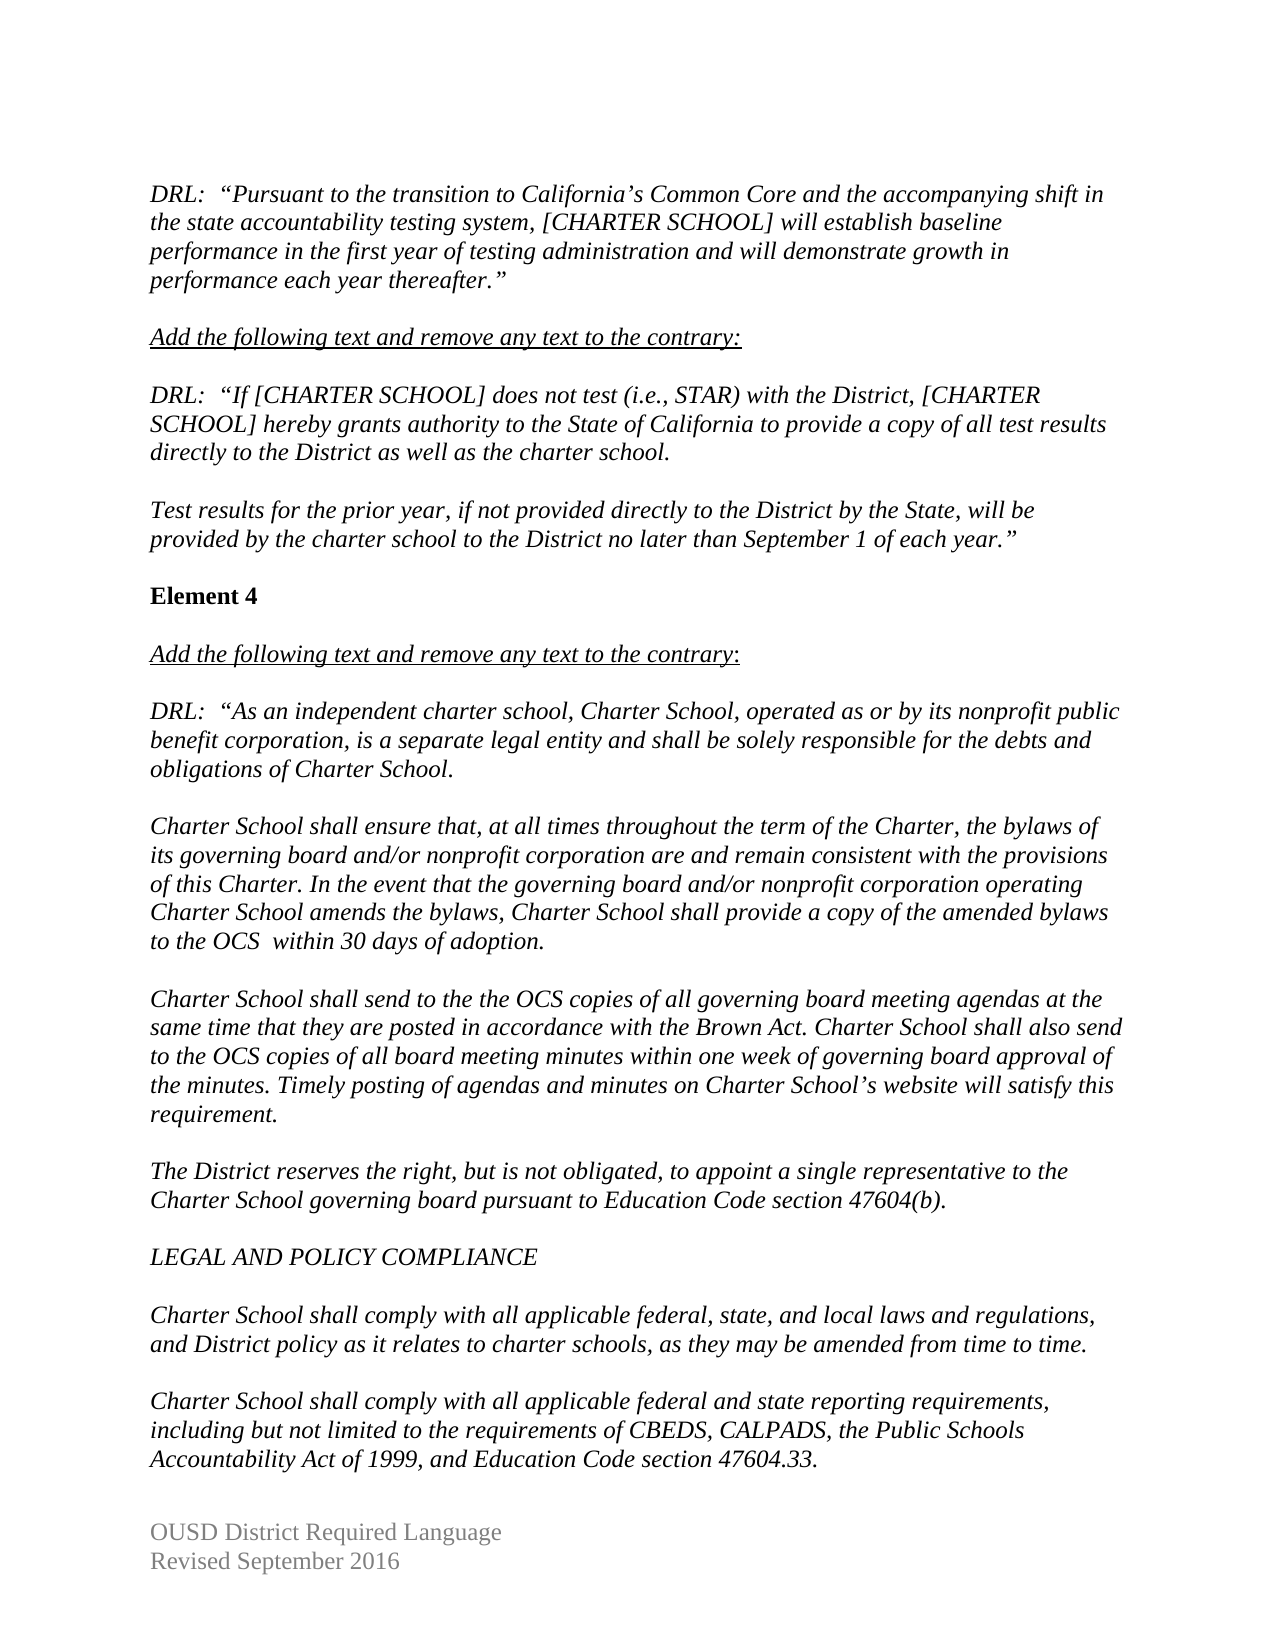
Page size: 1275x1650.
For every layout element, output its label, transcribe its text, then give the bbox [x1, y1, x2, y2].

text Charter School shall comply with all applicable federal and state reporting requirements, including but not limited to the requirements of CBEDS, CALPADS, the Public Schools Accountability Act of 1999, and Education Code section 47604.33. [150, 1386, 1125, 1472]
text Charter School shall ensure that, at all times throughout the term of the Charter, the bylaws of its governing board and/or nonprofit corporation are and remain consistent with the provisions of this Charter. In the event that the governing board and/or nonprofit corporation operating Charter School amends the bylaws, Charter School shall provide a copy of the amended bylaws to the OCS within 30 days of adoption. [150, 811, 1125, 955]
text Add the following text and remove any text to the contrary: [150, 639, 1125, 667]
text DRL: “As an independent charter school, Charter School, operated as or by its nonprofit public benefit corporation, is a separate legal entity and shall be solely responsible for the debts and obligations of Charter School. [150, 696, 1125, 782]
text Charter School shall send to the the OCS copies of all governing board meeting agendas at the same time that they are posted in accordance with the Brown Act. Charter School shall also send to the OCS copies of all board meeting minutes within one week of governing board approval of the minutes. Timely posting of agendas and minutes on Charter School’s website will satisfy this requirement. [150, 984, 1125, 1127]
text Element 4 [150, 581, 1125, 610]
text DRL: “Pursuant to the transition to California’s Common Core and the accompanying shift in the state accountability testing system, [CHARTER SCHOOL] will establish baseline performance in the first year of testing administration and will demonstrate growth in performance each year thereafter.” [150, 179, 1125, 294]
text DRL: “If [CHARTER SCHOOL] does not test (i.e., STAR) with the District, [CHARTER SCHOOL] hereby grants authority to the State of California to provide a copy of all test results directly to the District as well as the charter school. [150, 380, 1125, 466]
text LEGAL AND POLICY COMPLIANCE [150, 1242, 1125, 1271]
text Add the following text and remove any text to the contrary: [150, 322, 1125, 351]
text Charter School shall comply with all applicable federal, state, and local laws and regulations, and District policy as it relates to charter schools, as they may be amended from time to time. [150, 1300, 1125, 1357]
text The District reserves the right, but is not obligated, to appoint a single representative to the Charter School governing board pursuant to Education Code section 47604(b). [150, 1156, 1125, 1214]
text Test results for the prior year, if not provided directly to the District by the State, will be provided by the charter school to the District no later than September 1 of each year.” [150, 495, 1125, 552]
